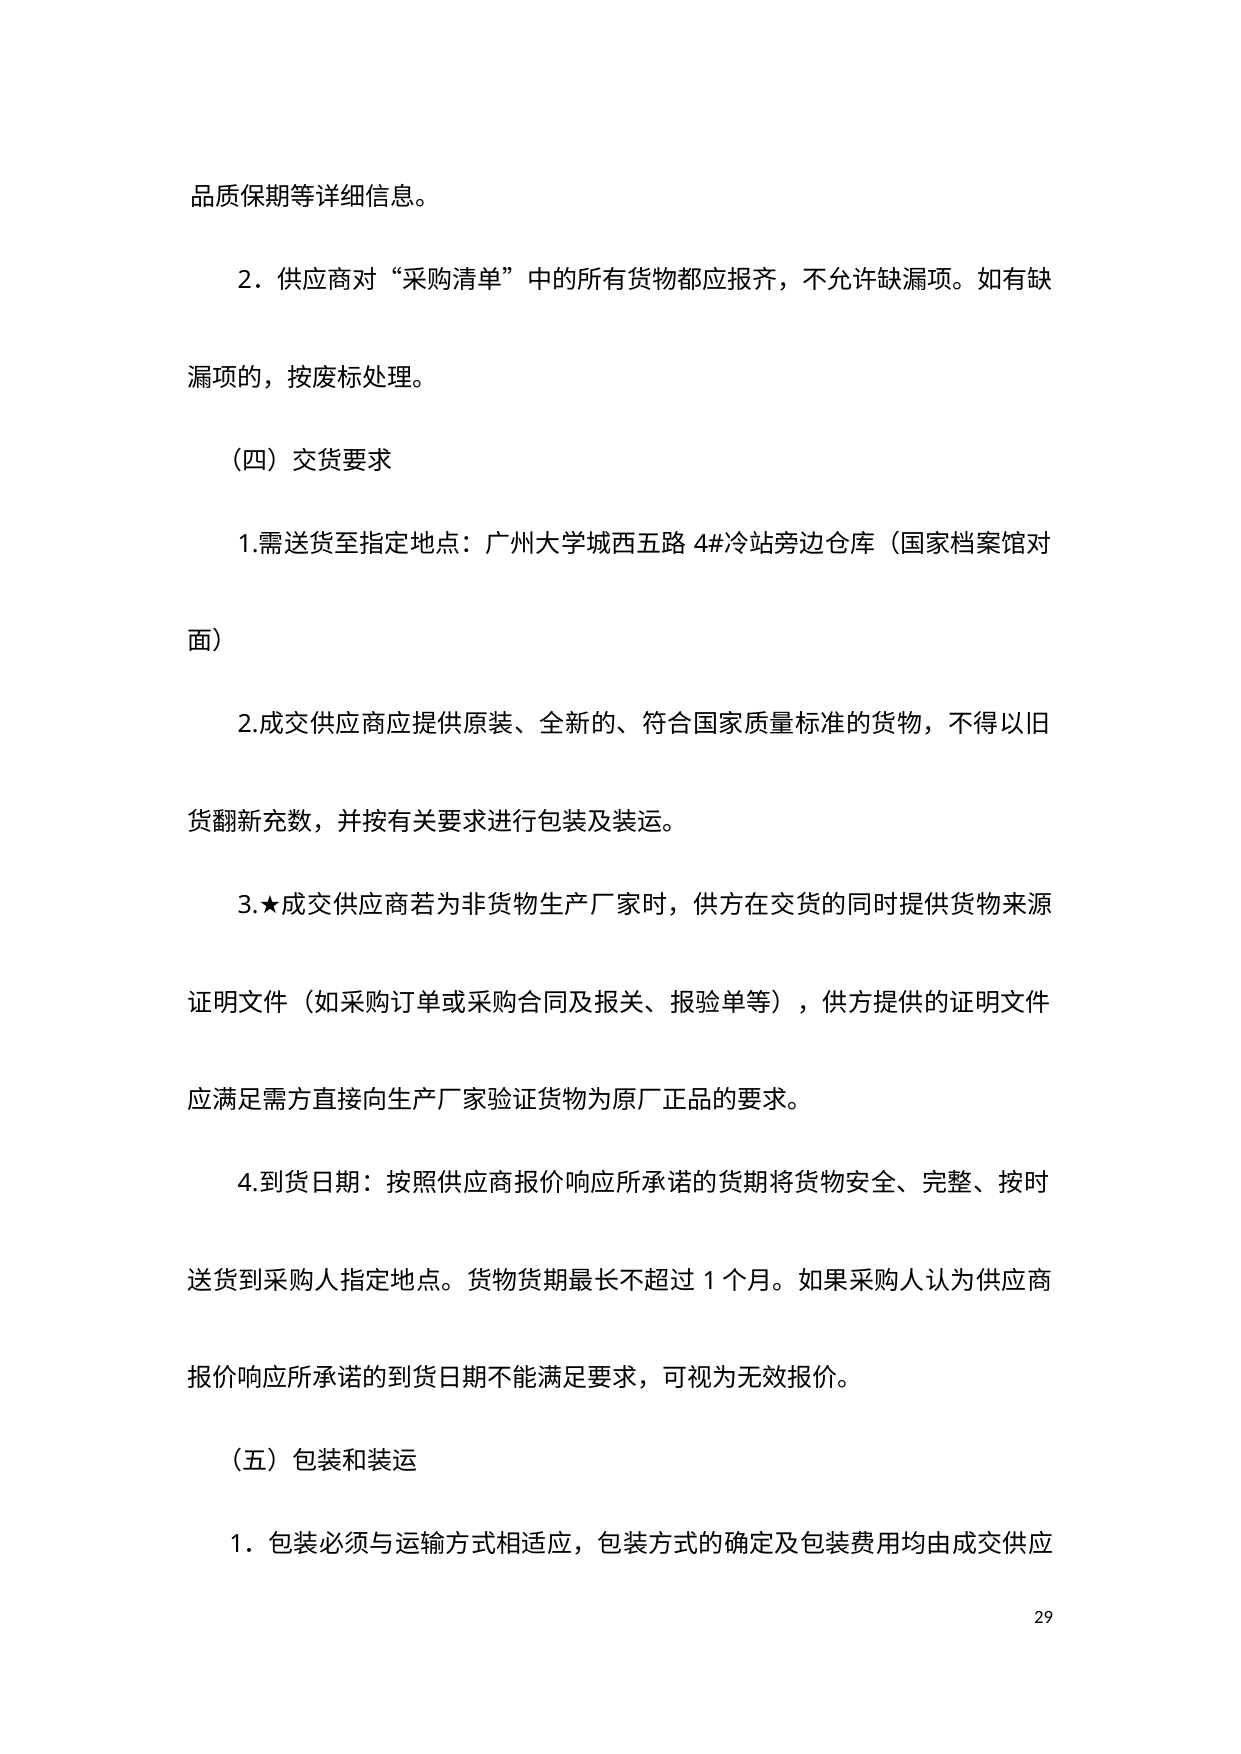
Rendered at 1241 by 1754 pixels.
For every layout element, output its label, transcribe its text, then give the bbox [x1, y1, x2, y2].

text 4.到货日期：按照供应商报价响应所承诺的货期将货物安全、完整、按时送货到采购人指定地点。货物货期最长不超过1个月。如果采购人认为供应商报价响应所承诺的到货日期不能满足要求，可视为无效报价。 [187, 1148, 1053, 1408]
text 3.★成交供应商若为非货物生产厂家时，供方在交货的同时提供货物来源证明文件（如采购订单或采购合同及报关、报验单等），供方提供的证明文件应满足需方直接向生产厂家验证货物为原厂正品的要求。 [187, 870, 1053, 1130]
list 包装和装运 [173, 1426, 1053, 1491]
list 供应商对“采购清单”中的所有货物都应报齐，不允许缺漏项。如有缺漏项的，按废标处理。 [187, 245, 1053, 408]
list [190, 162, 1053, 227]
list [187, 1509, 1053, 1574]
text 1.需送货至指定地点：广州大学城西五路4#冷站旁边仓库（国家档案馆对面） [187, 509, 1053, 671]
text 2.成交供应商应提供原装、全新的、符合国家质量标准的货物，不得以旧货翻新充数，并按有关要求进行包装及装运。 [187, 689, 1053, 852]
list 交货要求 [173, 426, 1053, 491]
